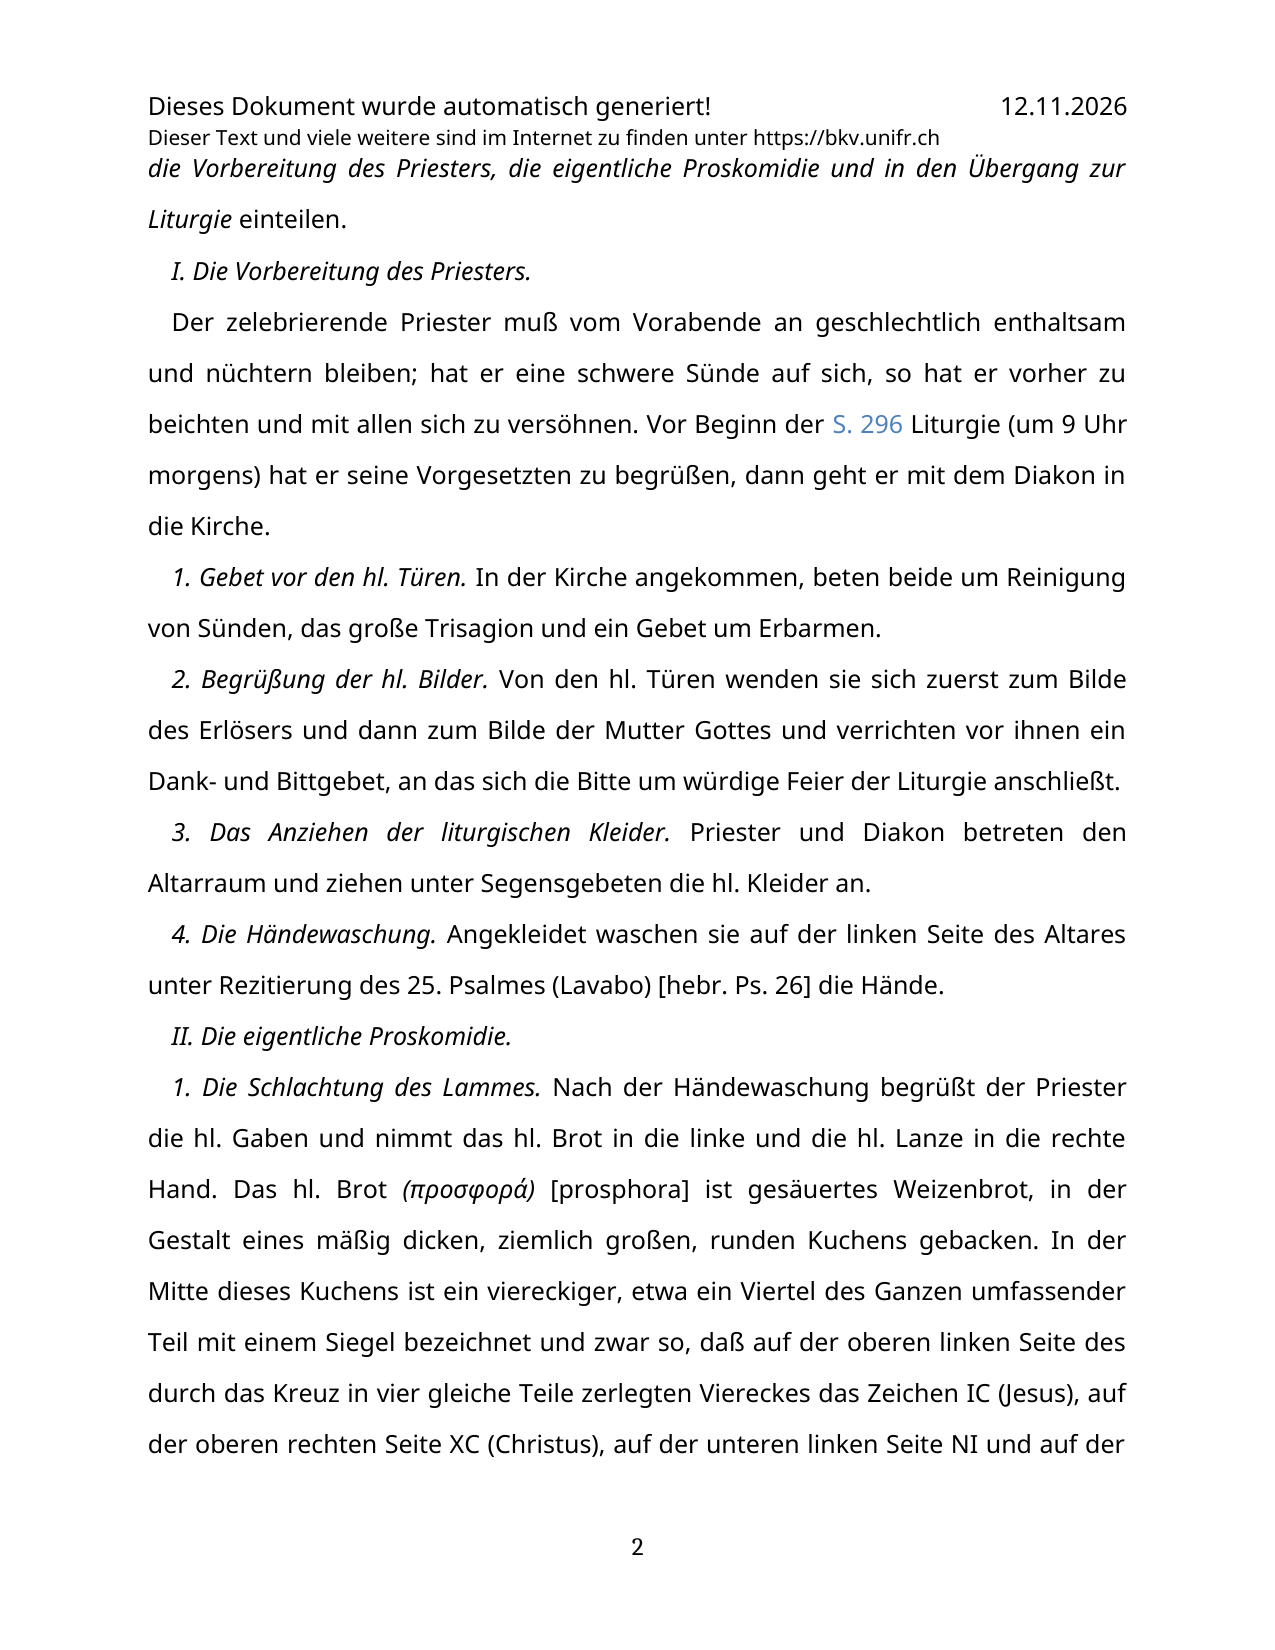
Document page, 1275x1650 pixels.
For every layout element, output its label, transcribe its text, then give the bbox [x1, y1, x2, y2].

text Der zelebrierende Priester muß vom Vorabende an geschlechtlich enthaltsam und nüchtern bleiben; hat er eine schwere Sünde auf sich, so hat er vorher zu beichten und mit allen sich zu versöhnen. Vor Beginn der S. 296 Liturgie (um 9 Uhr morgens) hat er seine Vorgesetzten zu begrüßen, dann geht er mit dem Diakon in die Kirche. [148, 304, 1127, 542]
text 4. Die Händewaschung. Angekleidet waschen sie auf der linken Seite des Altares unter Rezitierung des 25. Psalmes (Lavabo) [hebr. Ps. 26] die Hände. [148, 917, 1127, 1002]
text 2. Begrüßung der hl. Bilder. Von den hl. Türen wenden sie sich zuerst zum Bilde des Erlösers und dann zum Bilde der Mutter Gottes und verrichten vor ihnen ein Dank- und Bittgebet, an das sich die Bitte um würdige Feier der Liturgie anschließt. [148, 661, 1127, 798]
text 1. Gebet vor den hl. Türen. In der Kirche angekommen, beten beide um Reinigung von Sünden, das große Trisagion und ein Gebet um Erbarmen. [148, 559, 1127, 644]
text 3. Das Anziehen der liturgischen Kleider. Priester und Diakon betreten den Altarraum und ziehen unter Segensgebeten die hl. Kleider an. [148, 814, 1127, 900]
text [148, 151, 1127, 236]
text I. Die Vorbereitung des Priesters. [148, 253, 1127, 287]
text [148, 1070, 1127, 1461]
text II. Die eigentliche Proskomidie. [148, 1019, 1127, 1053]
